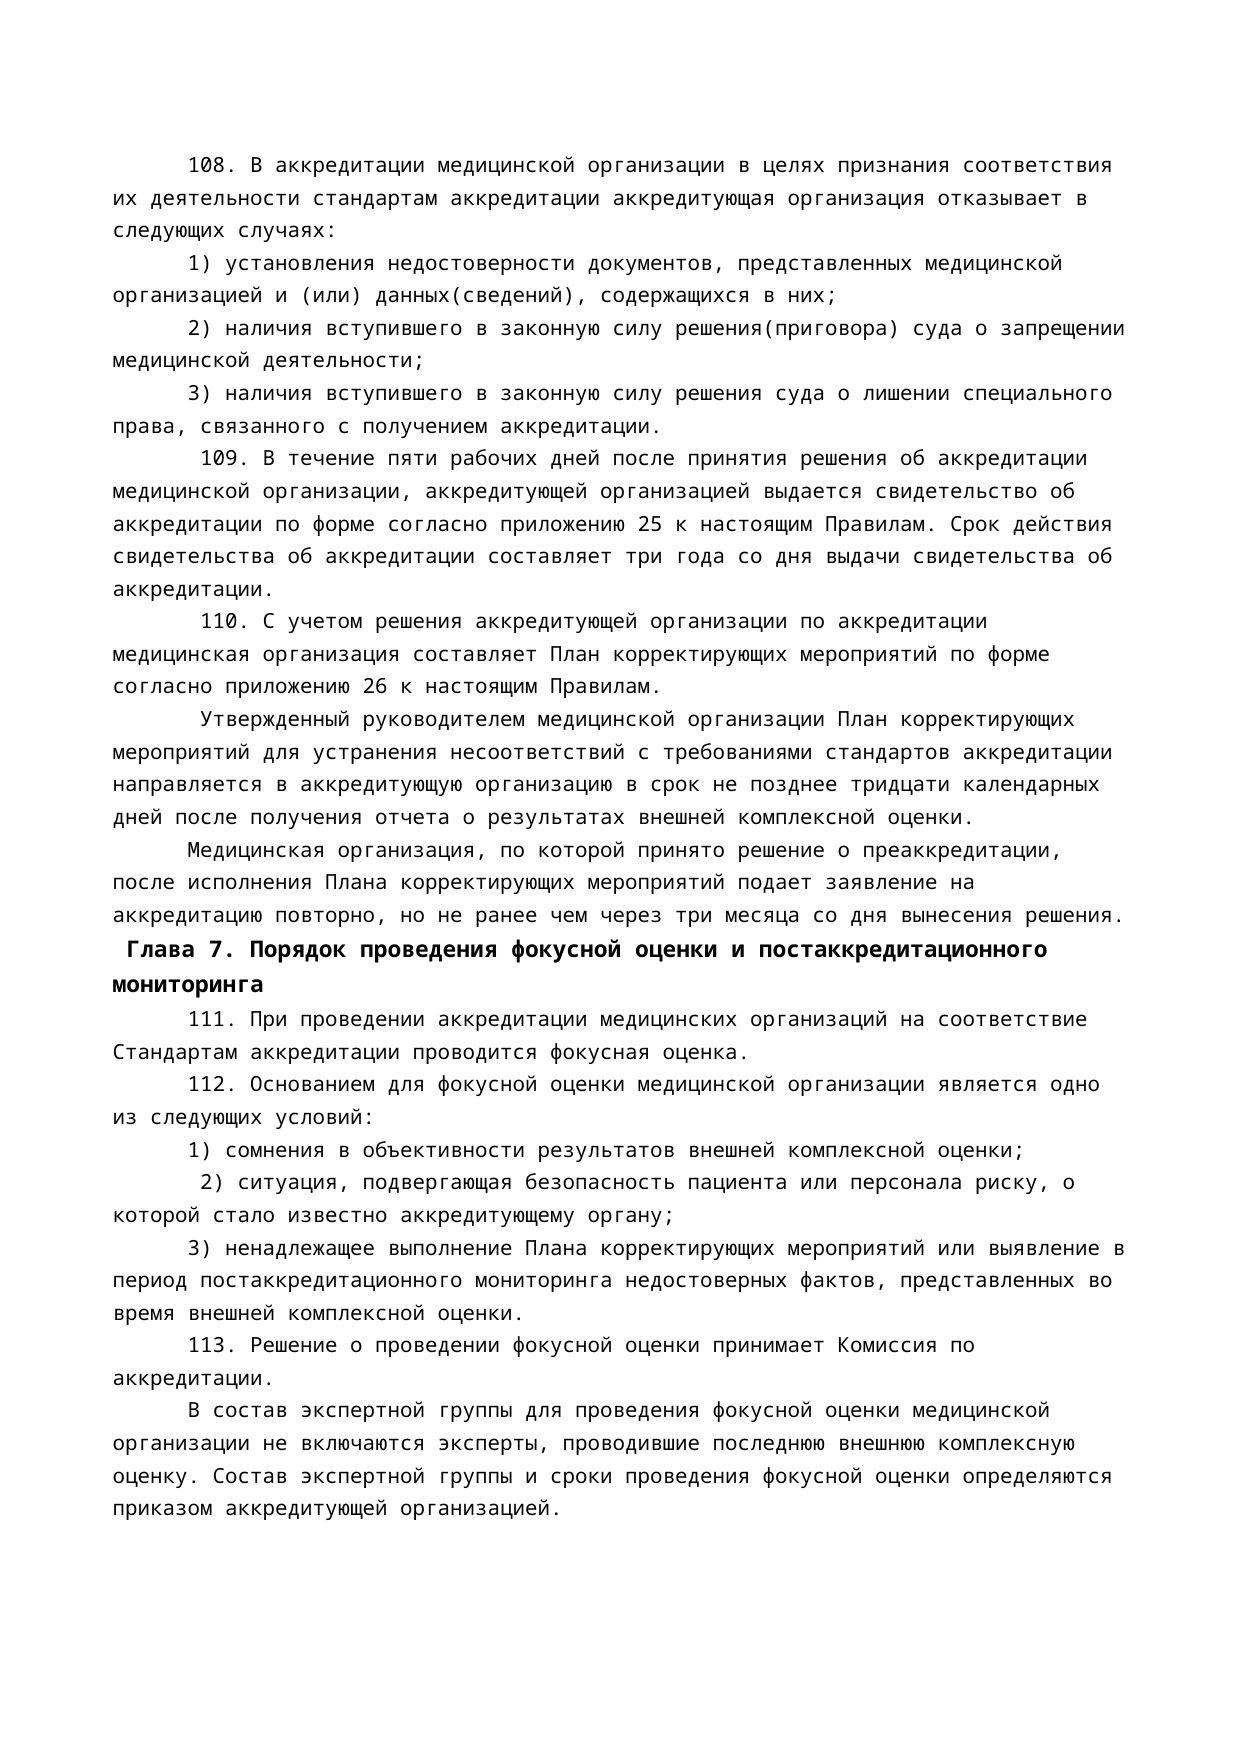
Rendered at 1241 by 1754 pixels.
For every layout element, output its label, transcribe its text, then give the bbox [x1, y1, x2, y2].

text 1) сомнения в объективности результатов внешней комплексной оценки; [112, 1135, 1128, 1163]
text Утвержденный руководителем медицинской организации План корректирующих мероприятий для устранения несоответствий с требованиями стандартов аккредитации направляется в аккредитующую организацию в срок не позднее тридцати календарных дней после получения отчета о результатах внешней комплексной оценки. [112, 704, 1128, 831]
text 2) наличия вступившего в законную силу решения(приговора) суда о запрещении медицинской деятельности; [112, 313, 1128, 374]
text 3) наличия вступившего в законную силу решения суда о лишении специального права, связанного с получением аккредитации. [112, 378, 1128, 439]
text 109. В течение пяти рабочих дней после принятия решения об аккредитации медицинской организации, аккредитующей организацией выдается свидетельство об аккредитации по форме согласно приложению 25 к настоящим Правилам. Срок действия свидетельства об аккредитации составляет три года со дня выдачи свидетельства об аккредитации. [112, 443, 1128, 602]
text 113. Решение о проведении фокусной оценки принимает Комиссия по аккредитации. [112, 1330, 1128, 1391]
text 2) ситуация, подвергающая безопасность пациента или персонала риску, о которой стало известно аккредитующему органу; [112, 1167, 1128, 1228]
text 108. В аккредитации медицинской организации в целях признания соответствия их деятельности стандартам аккредитации аккредитующая организация отказывает в следующих случаях: [112, 150, 1128, 244]
text Медицинская организация, по которой принято решение о преаккредитации, после исполнения Плана корректирующих мероприятий подает заявление на аккредитацию повторно, но не ранее чем через три месяца со дня вынесения решения. [112, 835, 1128, 928]
text 1) установления недостоверности документов, представленных медицинской организацией и (или) данных(сведений), содержащихся в них; [112, 248, 1128, 309]
text Глава 7. Порядок проведения фокусной оценки и постаккредитационного мониторинга [112, 932, 1128, 1000]
text 111. При проведении аккредитации медицинских организаций на соответствие Стандартам аккредитации проводится фокусная оценка. [112, 1004, 1128, 1065]
text В состав экспертной группы для проведения фокусной оценки медицинской организации не включаются эксперты, проводившие последнюю внешнюю комплексную оценку. Состав экспертной группы и сроки проведения фокусной оценки определяются приказом аккредитующей организацией. [112, 1396, 1128, 1522]
text 3) ненадлежащее выполнение Плана корректирующих мероприятий или выявление в период постаккредитационного мониторинга недостоверных фактов, представленных во время внешней комплексной оценки. [112, 1233, 1128, 1326]
text 110. С учетом решения аккредитующей организации по аккредитации медицинская организация составляет План корректирующих мероприятий по форме согласно приложению 26 к настоящим Правилам. [112, 606, 1128, 700]
text 112. Основанием для фокусной оценки медицинской организации является одно из следующих условий: [112, 1069, 1128, 1131]
